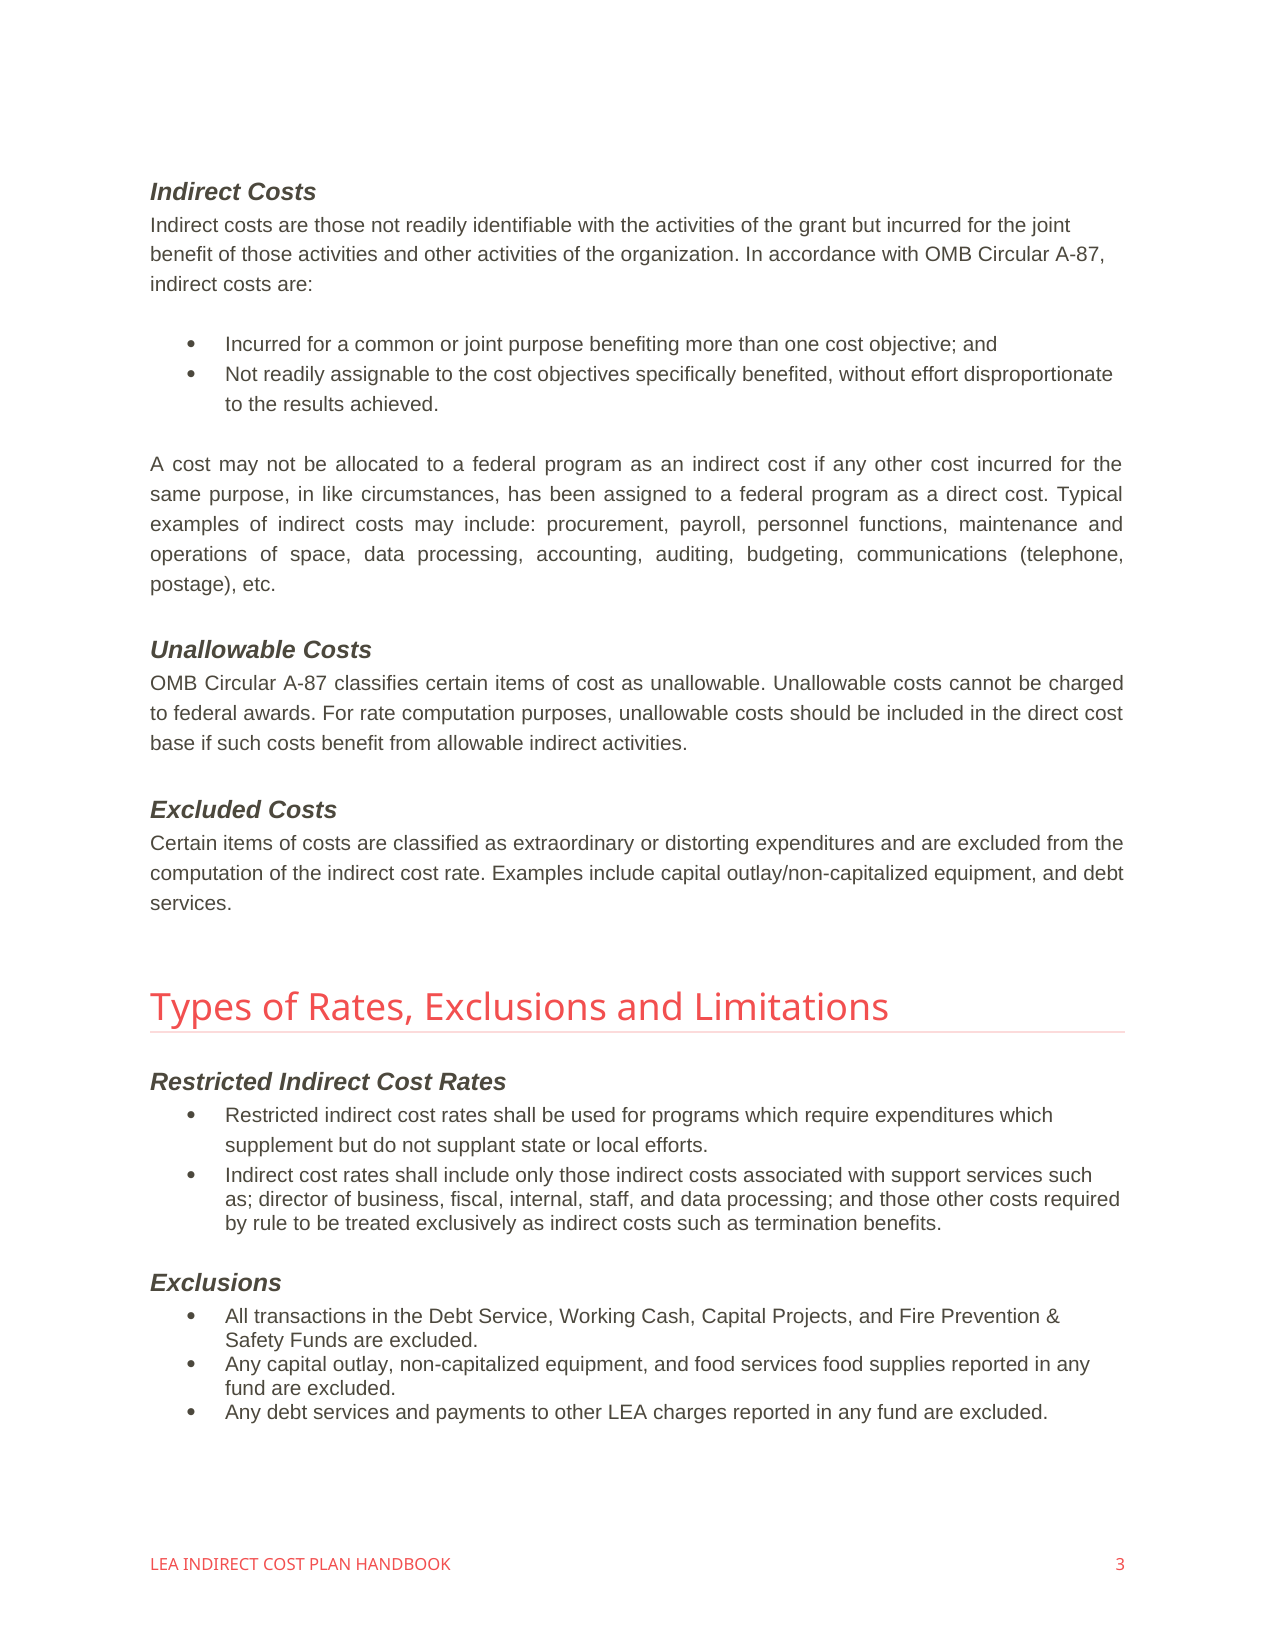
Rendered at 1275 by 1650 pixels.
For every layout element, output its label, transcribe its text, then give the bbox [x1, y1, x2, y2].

list Incurred for a common or joint purpose benefiting more than one cost objective; and [187, 332, 1125, 356]
subtitle Restricted Indirect Cost Rates [150, 1067, 1125, 1096]
subtitle Unallowable Costs [150, 635, 1125, 664]
subtitle Indirect Costs [150, 176, 1125, 205]
text Indirect costs are those not readily identifiable with the activities of the grant but incurred for the joint benefit of those activities and other activities of the organization. In accordance with OMB Circular A-87, indirect costs are: [150, 212, 1125, 296]
list Any capital outlay, non-capitalized equipment, and food services food supplies reported in any fund are excluded. [187, 1352, 1125, 1400]
list Restricted indirect cost rates shall be used for programs which require expenditures which supplement but do not supplant state or local efforts. [187, 1103, 1125, 1157]
list Any debt services and payments to other LEA charges reported in any fund are excluded. [187, 1400, 1125, 1424]
subtitle Exclusions [150, 1268, 1125, 1297]
text Certain items of costs are classified as extraordinary or distorting expenditures and are excluded from the computation of the indirect cost rate. Examples include capital outlay/non-capitalized equipment, and debt services. [150, 831, 1125, 915]
list Indirect cost rates shall include only those indirect costs associated with support services such as; director of business, fiscal, internal, staff, and data processing; and those other costs required by rule to be treated exclusively as indirect costs such as termination benefits. [187, 1163, 1125, 1235]
text OMB Circular A-87 classifies certain items of cost as unallowable. Unallowable costs cannot be charged to federal awards. For rate computation purposes, unallowable costs should be included in the direct cost base if such costs benefit from allowable indirect activities. [150, 671, 1125, 755]
list All transactions in the Debt Service, Working Cash, Capital Projects, and Fire Prevention & Safety Funds are excluded. [187, 1304, 1125, 1352]
subtitle Excluded Costs [150, 795, 1125, 824]
list Not readily assignable to the cost objectives specifically benefited, without effort disproportionate to the results achieved. [187, 362, 1125, 416]
subtitle Types of Rates, Exclusions and Limitations [150, 980, 1125, 1031]
text A cost may not be allocated to a federal program as an indirect cost if any other cost incurred for the same purpose, in like circumstances, has been assigned to a federal program as a direct cost. Typical examples of indirect costs may include: procurement, payroll, personnel functions, maintenance and operations of space, data processing, accounting, auditing, budgeting, communications (telephone, postage), etc. [150, 452, 1125, 595]
